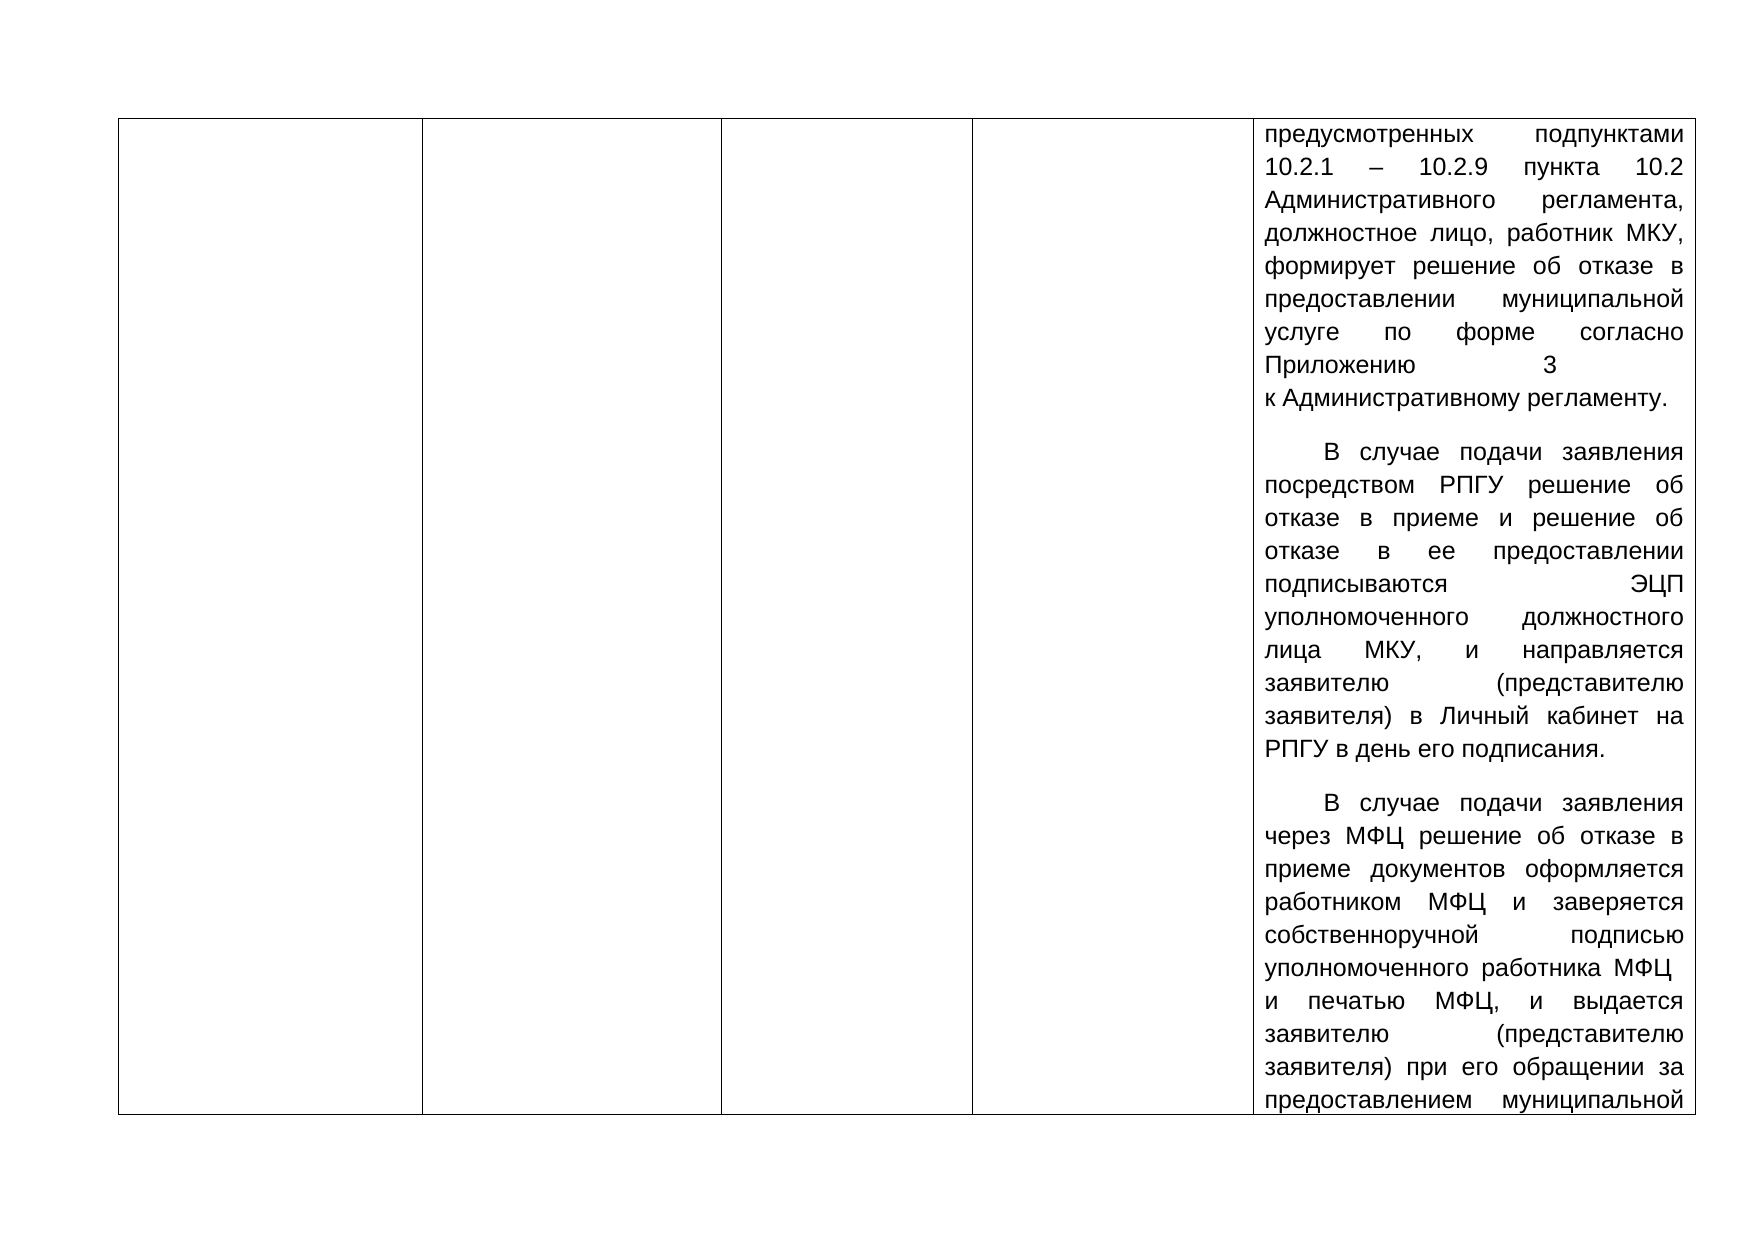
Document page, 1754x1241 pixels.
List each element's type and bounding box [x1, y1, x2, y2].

table_cell [119, 119, 422, 1114]
table_cell [722, 119, 972, 1114]
table_cell [423, 119, 721, 1114]
table_cell [973, 119, 1253, 1114]
table_cell [1254, 119, 1695, 1114]
